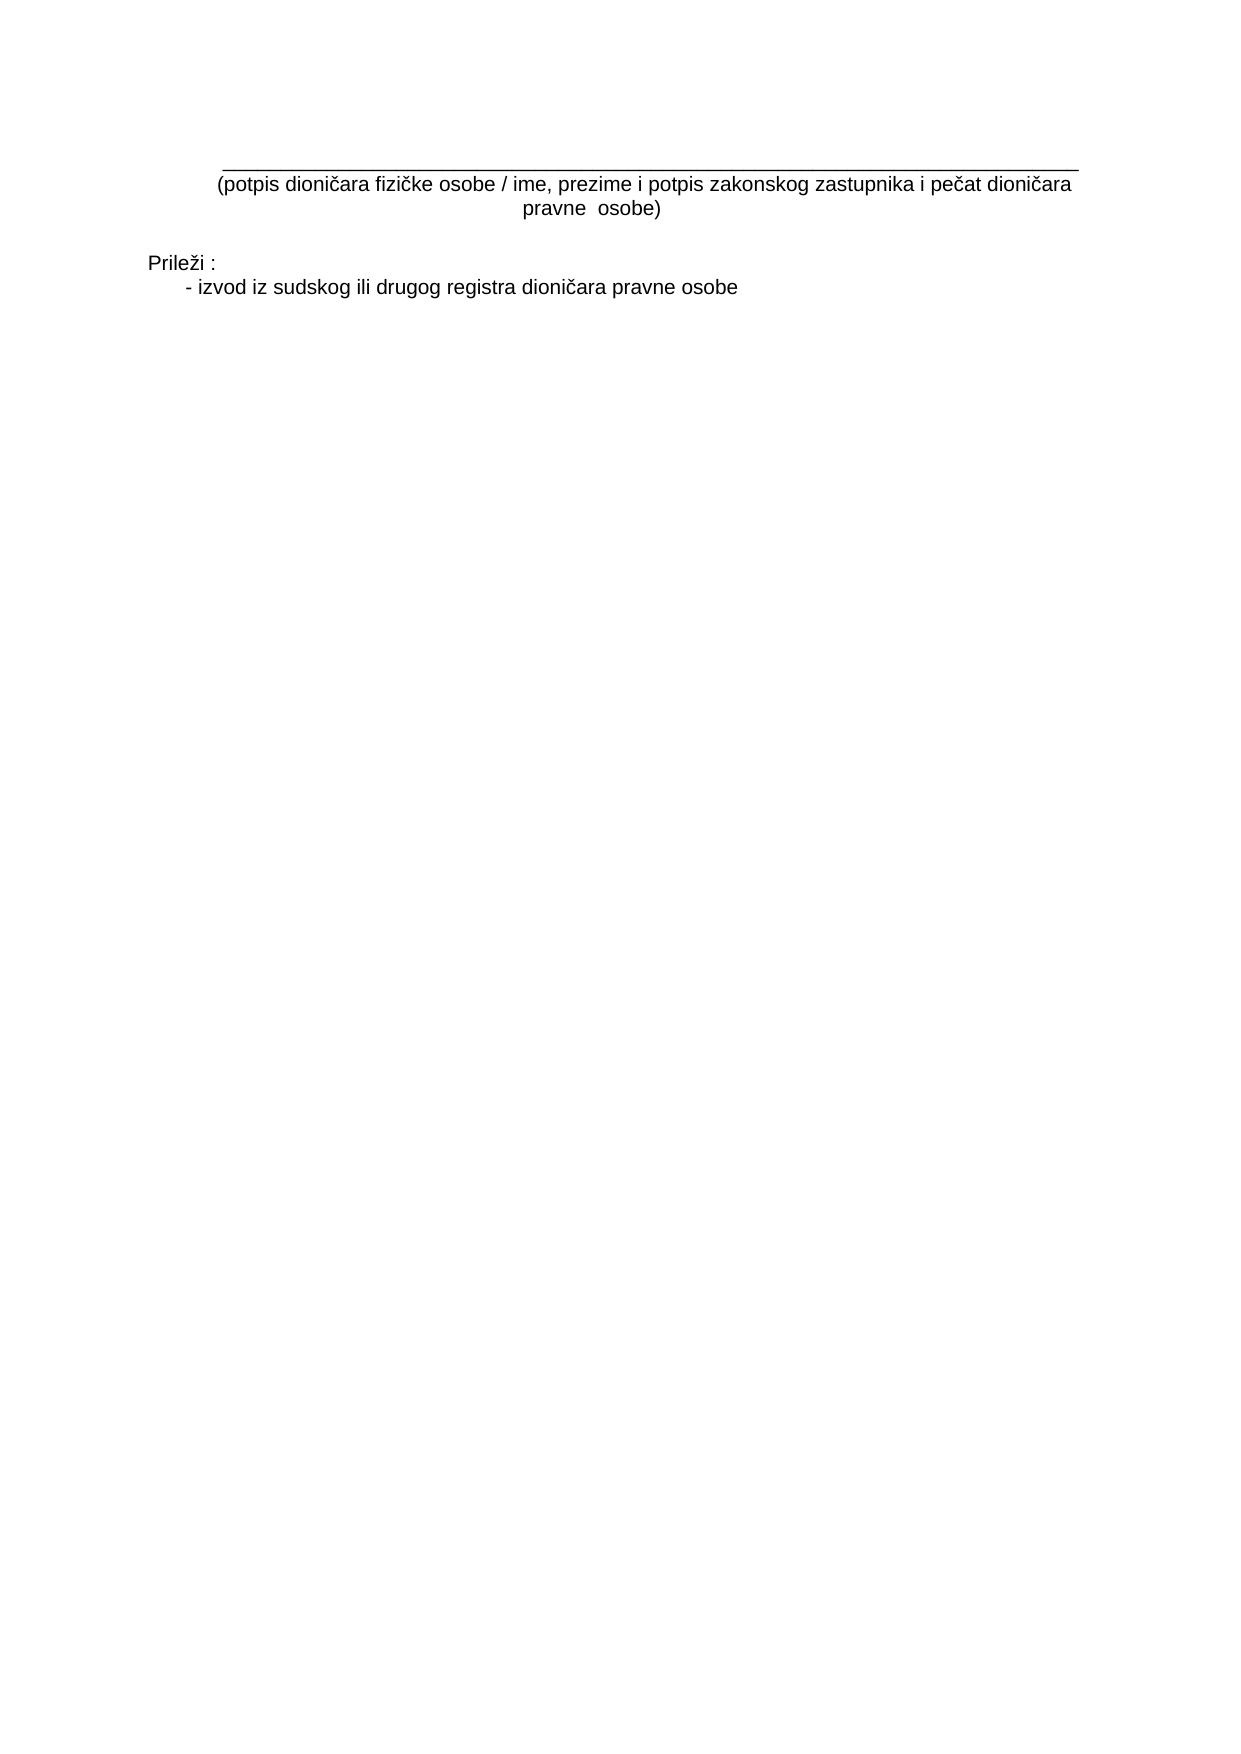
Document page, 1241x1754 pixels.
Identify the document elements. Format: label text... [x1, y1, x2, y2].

text pravne osobe) [148, 196, 1093, 219]
text Prileži : [148, 251, 1093, 275]
text __________________________________________________________________________ [148, 148, 1093, 172]
text (potpis dioničara fizičke osobe / ime, prezime i potpis zakonskog zastupnika i pečat dioničara [148, 172, 1093, 196]
text - izvod iz sudskog ili drugog registra dioničara pravne osobe [185, 275, 1093, 299]
